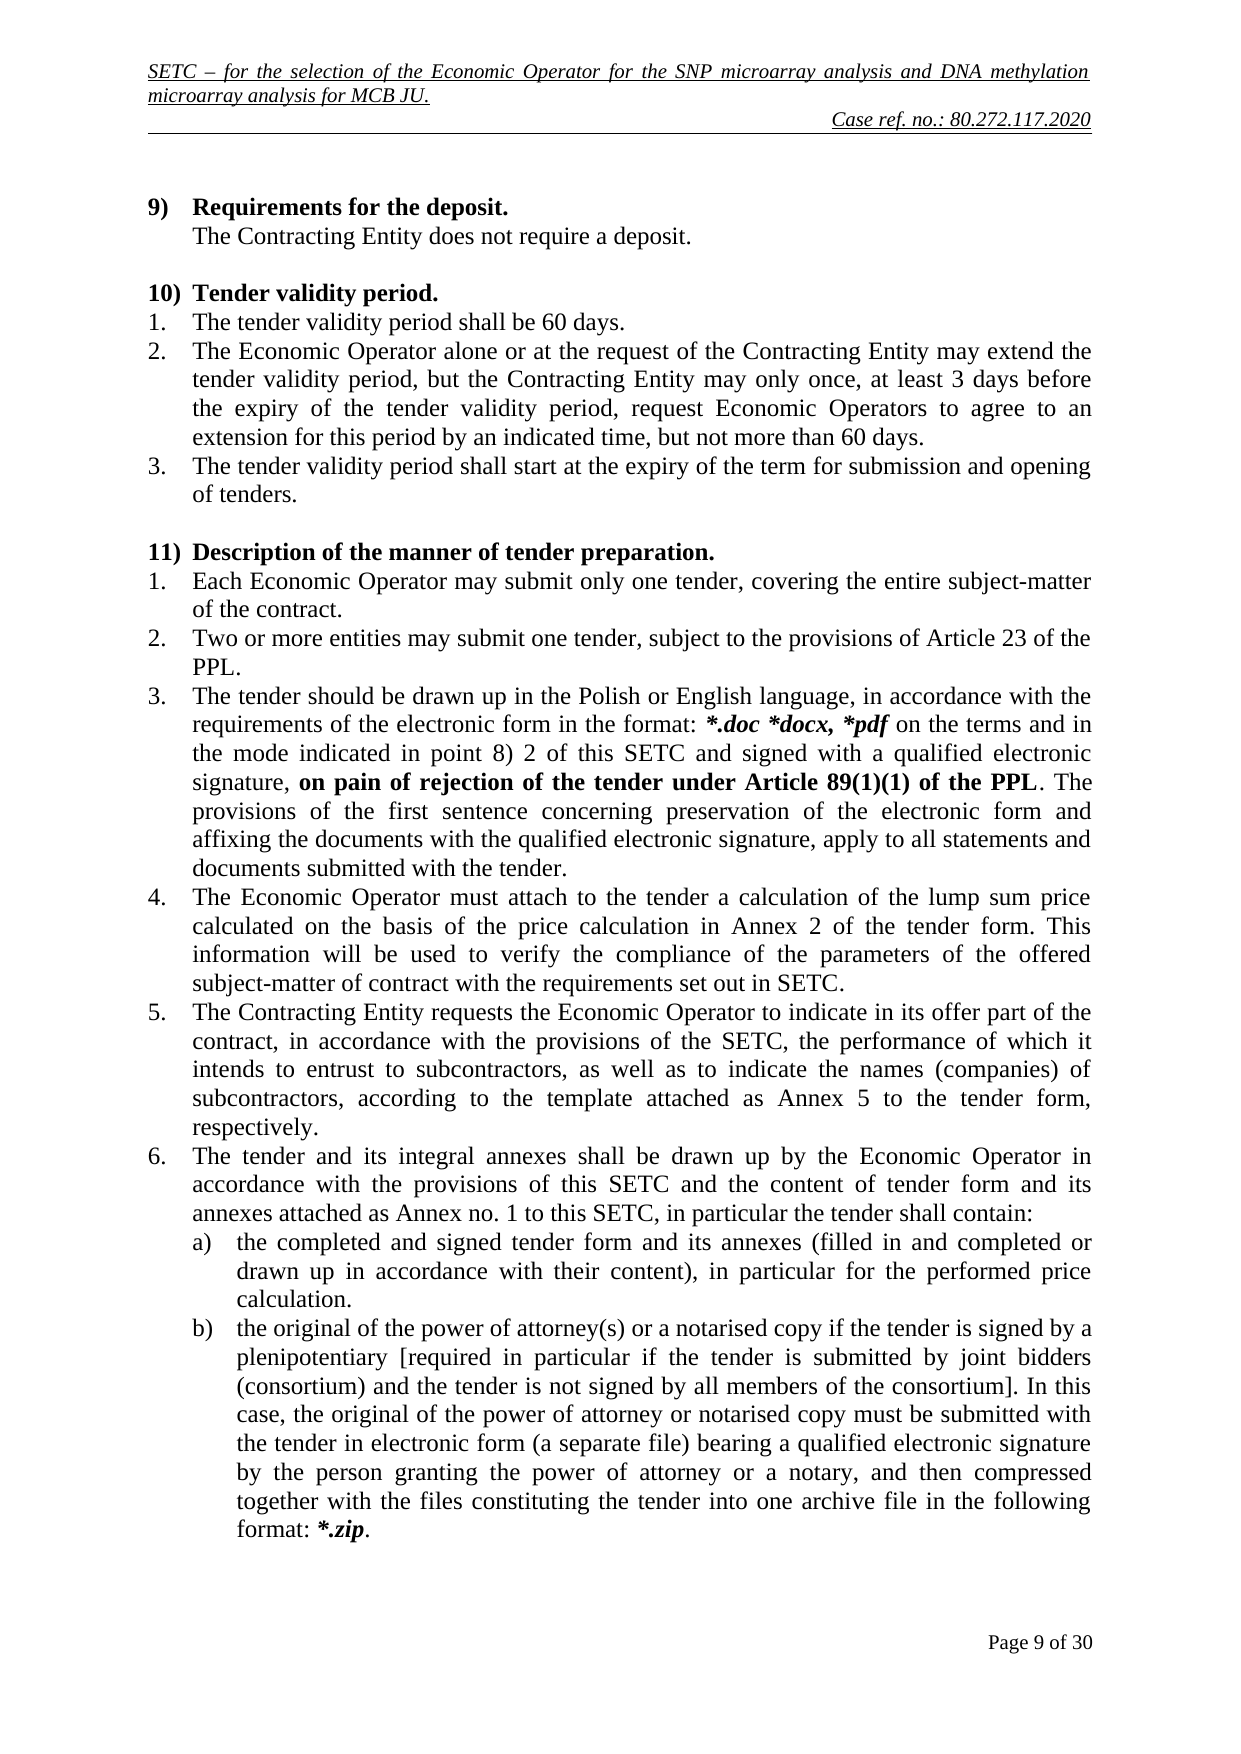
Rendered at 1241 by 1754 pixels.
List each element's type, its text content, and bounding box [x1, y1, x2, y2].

list the original of the power of attorney(s) or a notarised copy if the tender is signed by a plenipotentiary [required in particular if the tender is submitted by joint bidders (consortium) and the tender is not signed by all members of the consortium]. In this case, the original of the power of attorney or notarised copy must be submitted with the tender in electronic form (a separate file) bearing a qualified electronic signature by the person granting the power of attorney or a notary, and then compressed together with the files constituting the tender into one archive file in the following format: *.zip. [192, 1313, 1092, 1543]
list The tender validity period shall start at the expiry of the term for submission and opening of tenders. [148, 451, 1092, 508]
list Each Economic Operator may submit only one tender, covering the entire subject-matter of the contract. [148, 566, 1092, 623]
list Description of the manner of tender preparation. [148, 537, 1092, 566]
list The Economic Operator alone or at the request of the Contracting Entity may extend the tender validity period, but the Contracting Entity may only once, at least 3 days before the expiry of the tender validity period, request Economic Operators to agree to an extension for this period by an indicated time, but not more than 60 days. [148, 336, 1092, 451]
list Tender validity period. [148, 278, 1092, 307]
list the completed and signed tender form and its annexes (filled in and completed or drawn up in accordance with their content), in particular for the performed price calculation. [192, 1227, 1092, 1313]
list The Economic Operator must attach to the tender a calculation of the lump sum price calculated on the basis of the price calculation in Annex 2 of the tender form. This information will be used to verify the compliance of the parameters of the offered subject-matter of contract with the requirements set out in SETC. [148, 882, 1092, 997]
list Requirements for the deposit. [148, 192, 1092, 221]
list Two or more entities may submit one tender, subject to the provisions of Article 23 of the PPL. [148, 623, 1092, 681]
list The tender should be drawn up in the Polish or English language, in accordance with the requirements of the electronic form in the format: *.doc *docx, *pdf on the terms and in the mode indicated in point 8) 2 of this SETC and signed with a qualified electronic signature, on pain of rejection of the tender under Article 89(1)(1) of the PPL. The provisions of the first sentence concerning preservation of the electronic form and affixing the documents with the qualified electronic signature, apply to all statements and documents submitted with the tender. [148, 681, 1092, 882]
list The Contracting Entity requests the Economic Operator to indicate in its offer part of the contract, in accordance with the provisions of the SETC, the performance of which it intends to entrust to subcontractors, as well as to indicate the names (companies) of subcontractors, according to the template attached as Annex 5 to the tender form, respectively. [148, 997, 1092, 1141]
list The tender and its integral annexes shall be drawn up by the Economic Operator in accordance with the provisions of this SETC and the content of tender form and its annexes attached as Annex no. 1 to this SETC, in particular the tender shall contain: [148, 1141, 1092, 1227]
text The Contracting Entity does not require a deposit. [192, 221, 1092, 249]
list The tender validity period shall be 60 days. [148, 307, 1092, 336]
